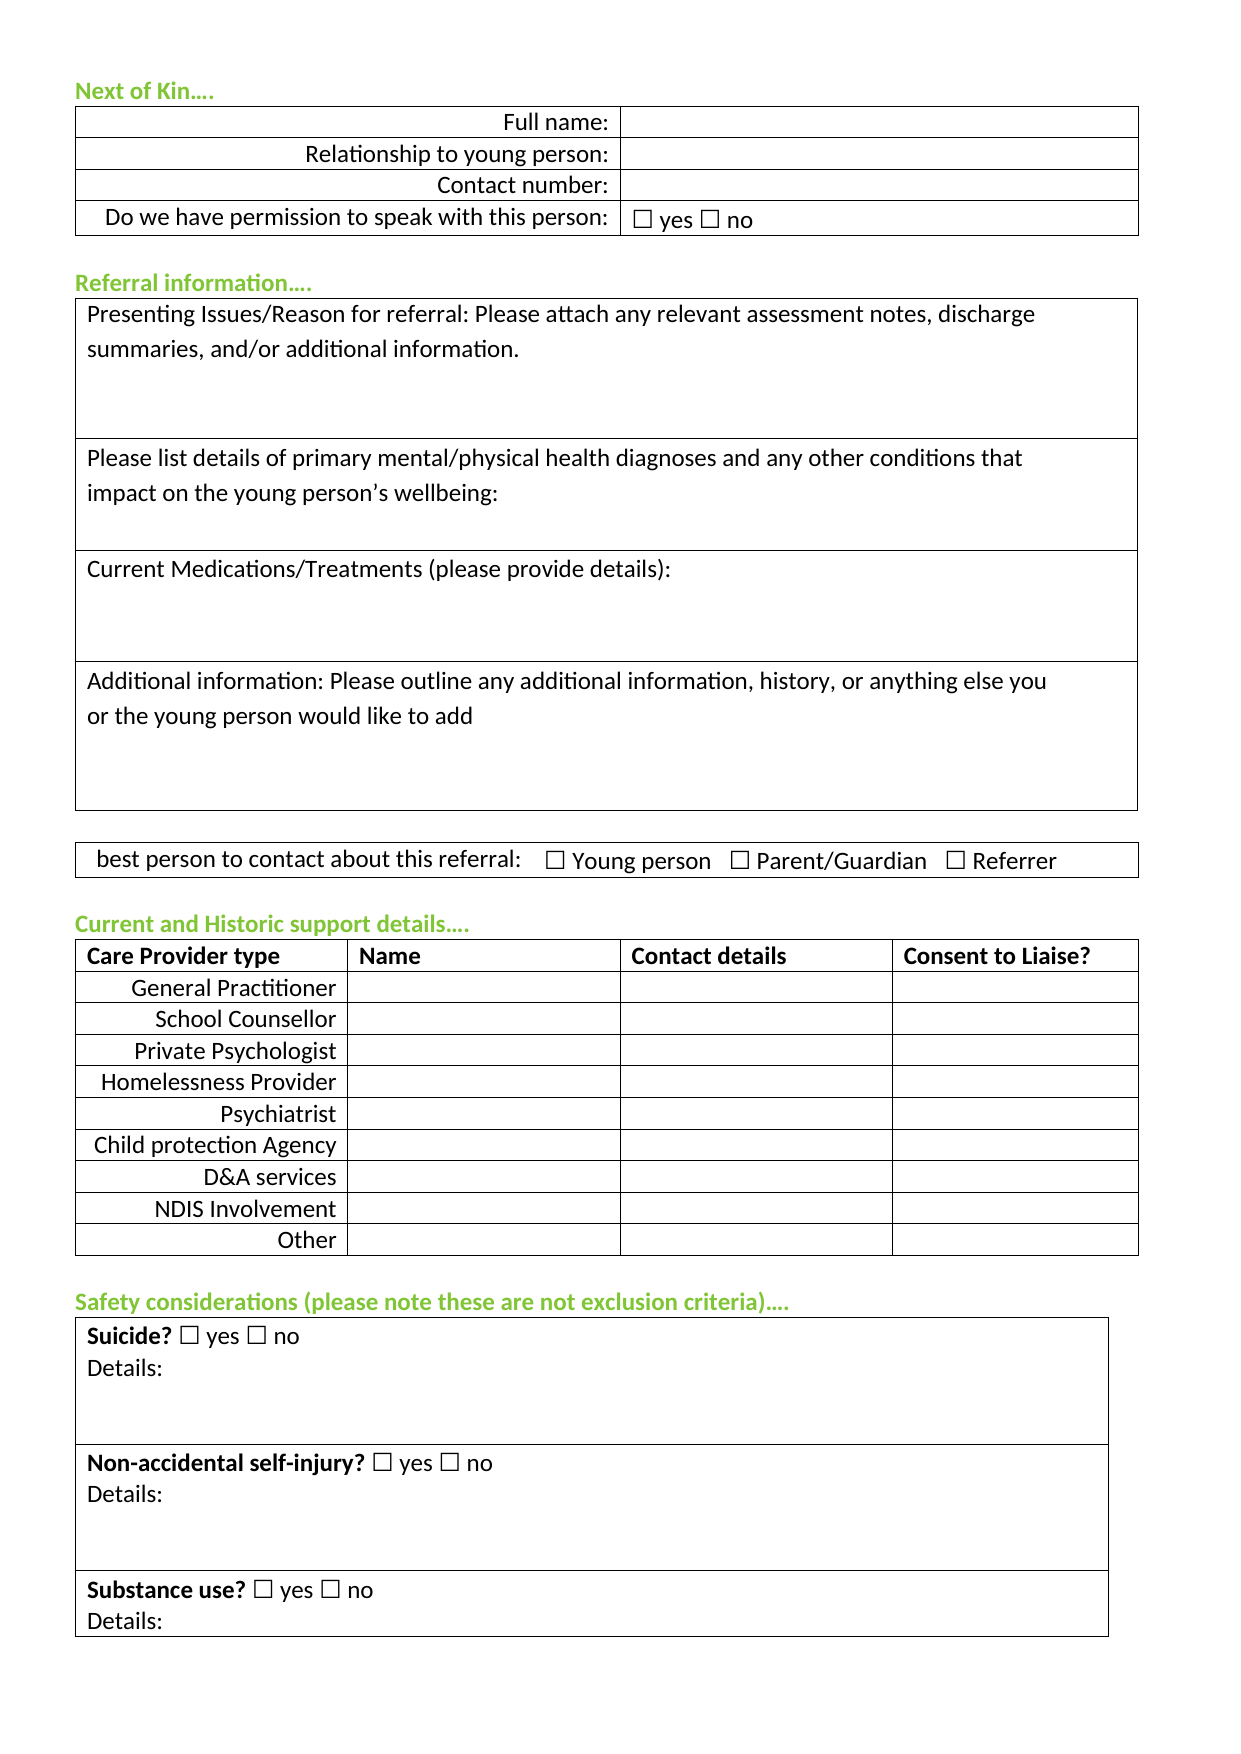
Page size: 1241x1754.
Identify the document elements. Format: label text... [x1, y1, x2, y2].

table_header Young person Parent/Guardian Referrer [533, 843, 1138, 877]
table_cell [893, 1003, 1138, 1034]
table_cell Private Psychologist [76, 1035, 347, 1065]
table_cell Current Medications/Treatments (please provide details): [76, 551, 1137, 661]
table_cell Homelessness Provider [76, 1066, 347, 1097]
table_cell [893, 1224, 1138, 1255]
table_cell [348, 1161, 620, 1192]
table_cell [621, 170, 1138, 200]
table_header Suicide? yes no Details: [76, 1318, 1108, 1443]
table_cell Non-accidental self-injury? yes no Details: [76, 1445, 1108, 1570]
table_header Presenting Issues/Reason for referral: Please attach any relevant assessment notes, discharge summaries, and/or additional information. [76, 299, 1137, 438]
table_header Full name: [76, 107, 620, 137]
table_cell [76, 1571, 1108, 1636]
table_cell [621, 1224, 892, 1255]
text Current and Historic support details…. [75, 909, 1165, 939]
table_cell NDIS Involvement [76, 1193, 347, 1223]
table_cell [621, 1066, 892, 1097]
table_cell [893, 1193, 1138, 1223]
table_cell General Practitioner [76, 972, 347, 1002]
table_header Contact details [621, 940, 892, 971]
table_cell [348, 1066, 620, 1097]
table_cell yes no [621, 201, 1138, 235]
table_cell [621, 1130, 892, 1160]
table_cell [893, 1066, 1138, 1097]
table_cell [348, 1224, 620, 1255]
table_cell Please list details of primary mental/physical health diagnoses and any other conditions that impact on the young person’s wellbeing: [76, 439, 1137, 550]
table_header Care Provider type [76, 940, 347, 971]
table_cell [893, 1161, 1138, 1192]
table_cell Other [76, 1224, 347, 1255]
text Next of Kin…. [75, 75, 1165, 106]
table_cell [893, 972, 1138, 1002]
table_header Name [348, 940, 620, 971]
table_header best person to contact about this referral: [76, 843, 532, 877]
table_cell [348, 1130, 620, 1160]
table_cell [893, 1098, 1138, 1128]
table_cell [348, 1003, 620, 1034]
table_cell Contact number: [76, 170, 620, 200]
table_cell Psychiatrist [76, 1098, 347, 1128]
table_cell D&A services [76, 1161, 347, 1192]
table_cell Child protection Agency [76, 1130, 347, 1160]
table_cell School Counsellor [76, 1003, 347, 1034]
table_cell [893, 1130, 1138, 1160]
table_cell [621, 138, 1138, 169]
table_cell [621, 972, 892, 1002]
table_cell Relationship to young person: [76, 138, 620, 169]
table_cell [621, 1003, 892, 1034]
table_header [621, 107, 1138, 137]
text Referral information…. [75, 267, 1165, 297]
table_cell [621, 1098, 892, 1128]
table_cell Do we have permission to speak with this person: [76, 201, 620, 235]
table_cell [621, 1035, 892, 1065]
table_cell [348, 1193, 620, 1223]
table_cell Additional information: Please outline any additional information, history, or anything else you or the young person would like to add [76, 662, 1137, 810]
table_cell [348, 1098, 620, 1128]
text Safety considerations (please note these are not exclusion criteria)…. [75, 1286, 1165, 1317]
table_header Consent to Liaise? [893, 940, 1138, 971]
table_cell [621, 1193, 892, 1223]
table_cell [621, 1161, 892, 1192]
table_cell [893, 1035, 1138, 1065]
table_cell [348, 972, 620, 1002]
table_cell [348, 1035, 620, 1065]
